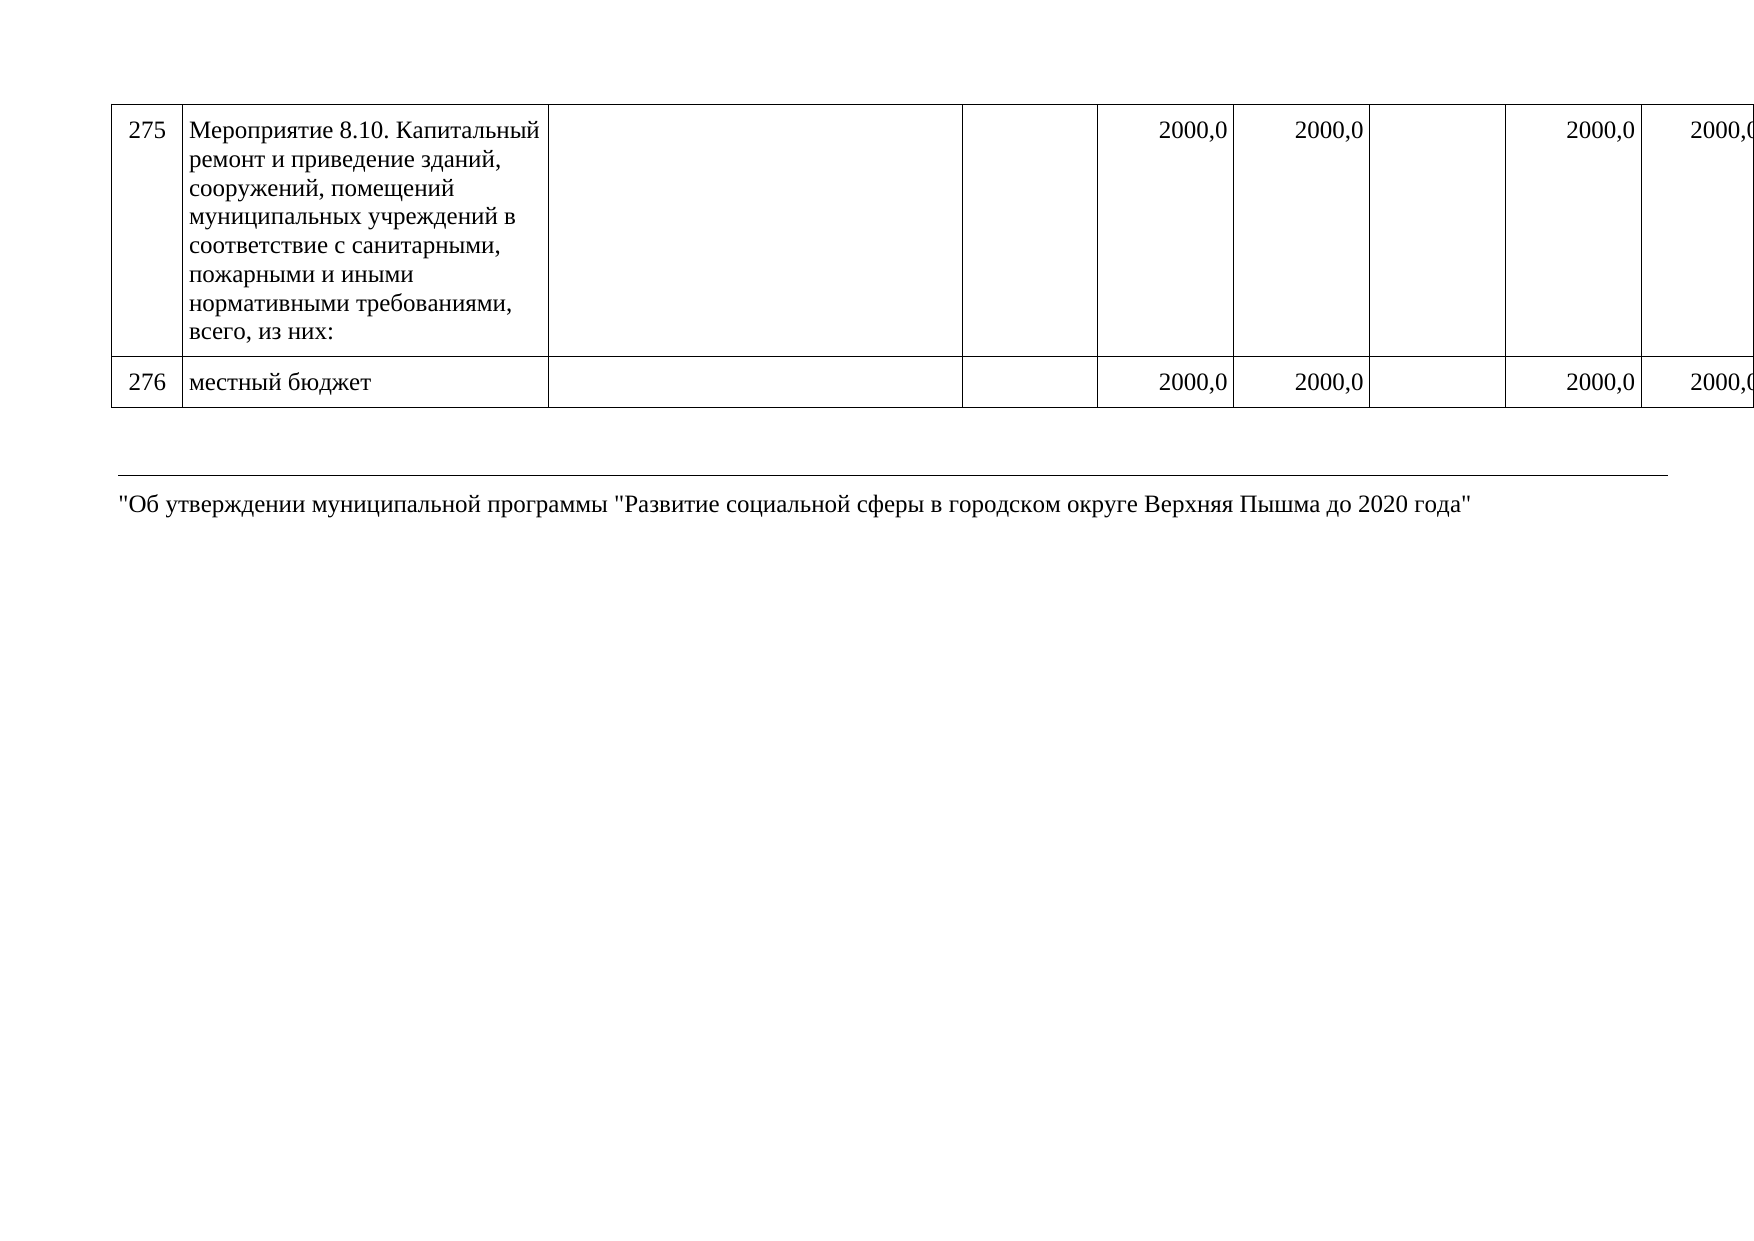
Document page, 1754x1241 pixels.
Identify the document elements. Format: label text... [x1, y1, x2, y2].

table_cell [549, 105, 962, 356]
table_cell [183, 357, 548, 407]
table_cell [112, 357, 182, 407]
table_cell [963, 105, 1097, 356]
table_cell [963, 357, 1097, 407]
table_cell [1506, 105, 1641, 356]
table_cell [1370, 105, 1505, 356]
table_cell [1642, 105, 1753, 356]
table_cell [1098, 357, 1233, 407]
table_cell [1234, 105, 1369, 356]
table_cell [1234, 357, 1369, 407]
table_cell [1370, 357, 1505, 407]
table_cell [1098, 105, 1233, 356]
text "Об утверждении муниципальной программы "Развитие социальной сферы в городском округе Верхняя Пышма до 2020 года" [118, 489, 1668, 518]
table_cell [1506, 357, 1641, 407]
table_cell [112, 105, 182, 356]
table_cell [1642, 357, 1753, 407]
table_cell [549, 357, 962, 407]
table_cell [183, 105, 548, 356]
